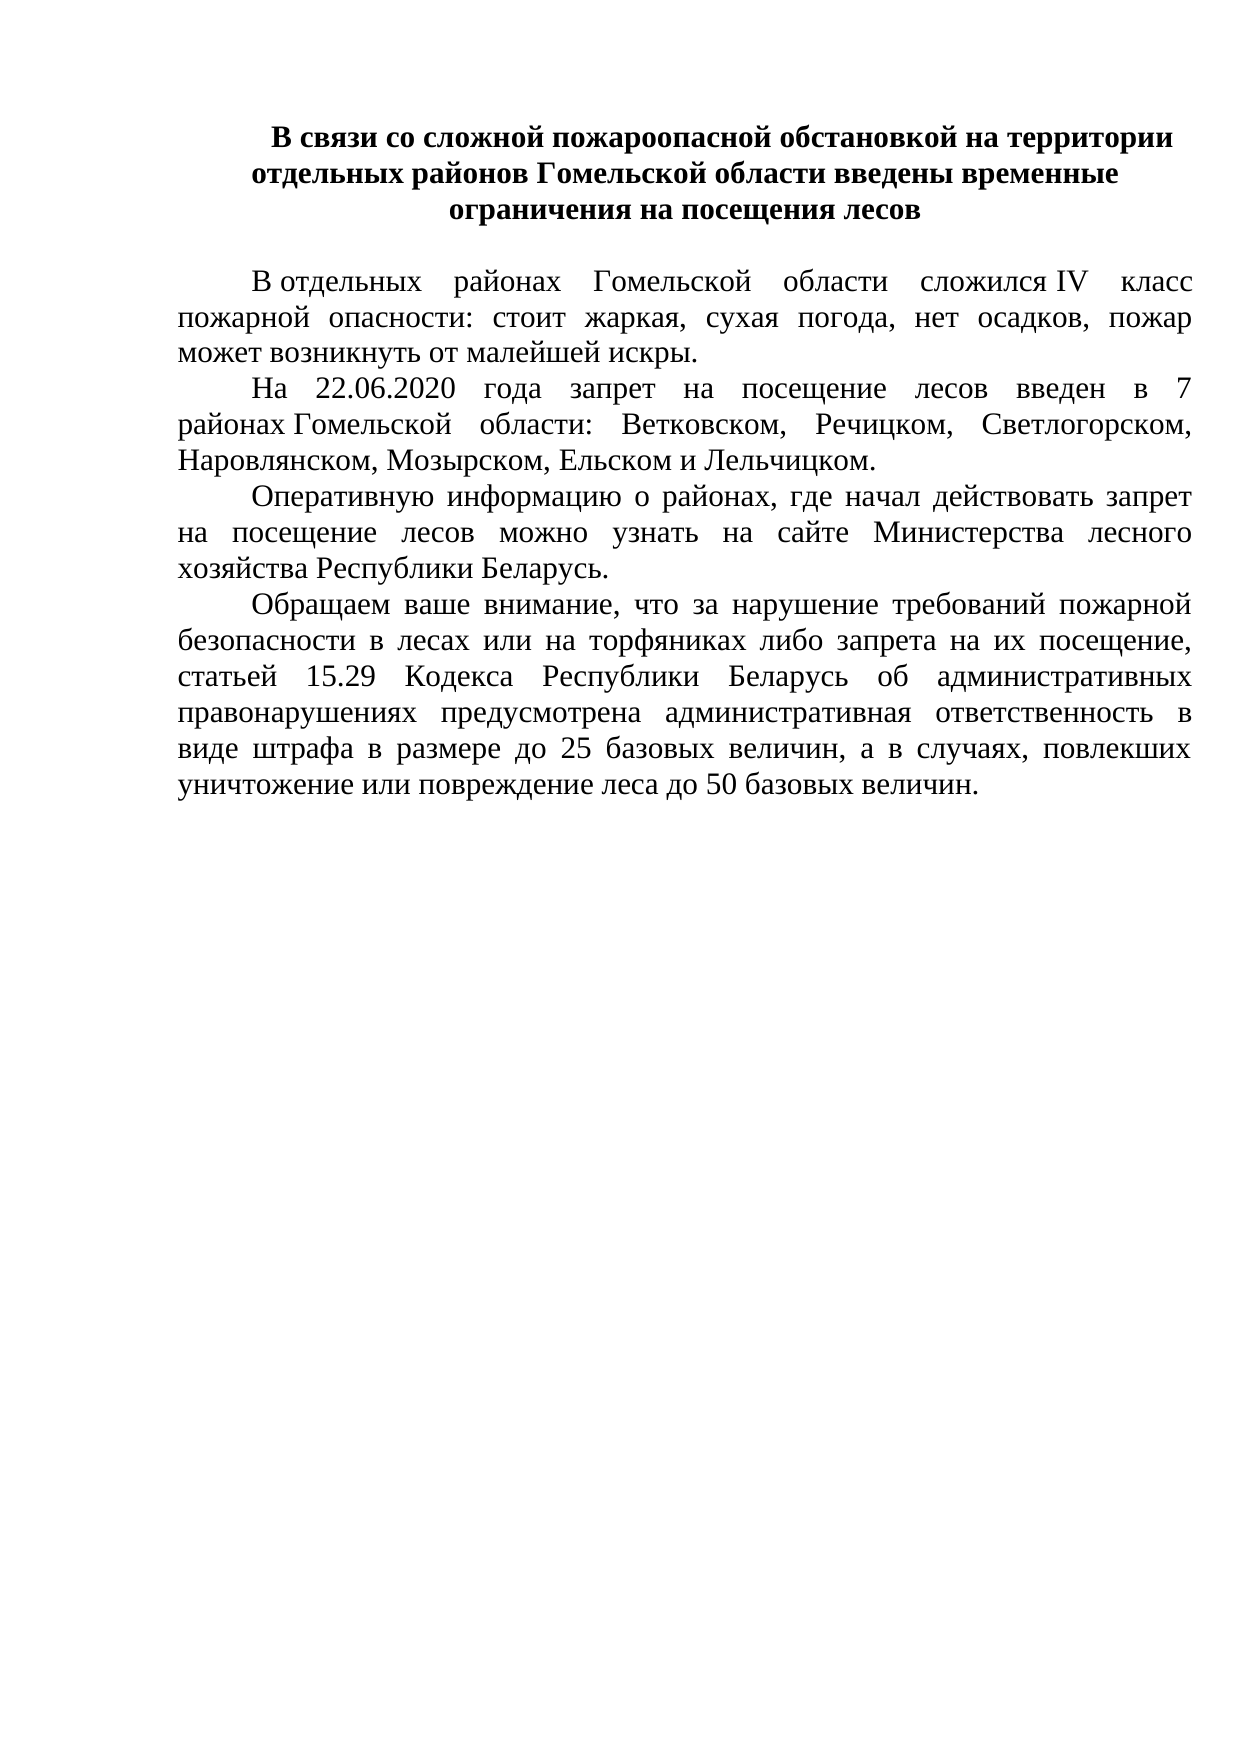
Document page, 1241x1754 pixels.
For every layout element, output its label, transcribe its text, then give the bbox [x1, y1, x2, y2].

text В отдельных районах Гомельской области сложился IV класс пожарной опасности: стоит жаркая, сухая погода, нет осадков, пожар может возникнуть от малейшей искры. [177, 262, 1193, 370]
text Обращаем ваше внимание, что за нарушение требований пожарной безопасности в лесах или на торфяниках либо запрета на их посещение, статьей 15.29 Кодекса Республики Беларусь об административных правонарушениях предусмотрена административная ответственность в виде штрафа в размере до 25 базовых величин, а в случаях, повлекших уничтожение или повреждение леса до 50 базовых величин. [177, 585, 1193, 801]
text В связи со сложной пожароопасной обстановкой на территории отдельных районов Гомельской области введены временные ограничения на посещения лесов [177, 118, 1193, 226]
text На 22.06.2020 года запрет на посещение лесов введен в 7 районах Гомельской области: Ветковском, Речицком, Светлогорском, Наровлянском, Мозырском, Ельском и Лельчицком. [177, 370, 1193, 477]
text Оперативную информацию о районах, где начал действовать запрет на посещение лесов можно узнать на сайте Министерства лесного хозяйства Республики Беларусь. [177, 477, 1193, 585]
